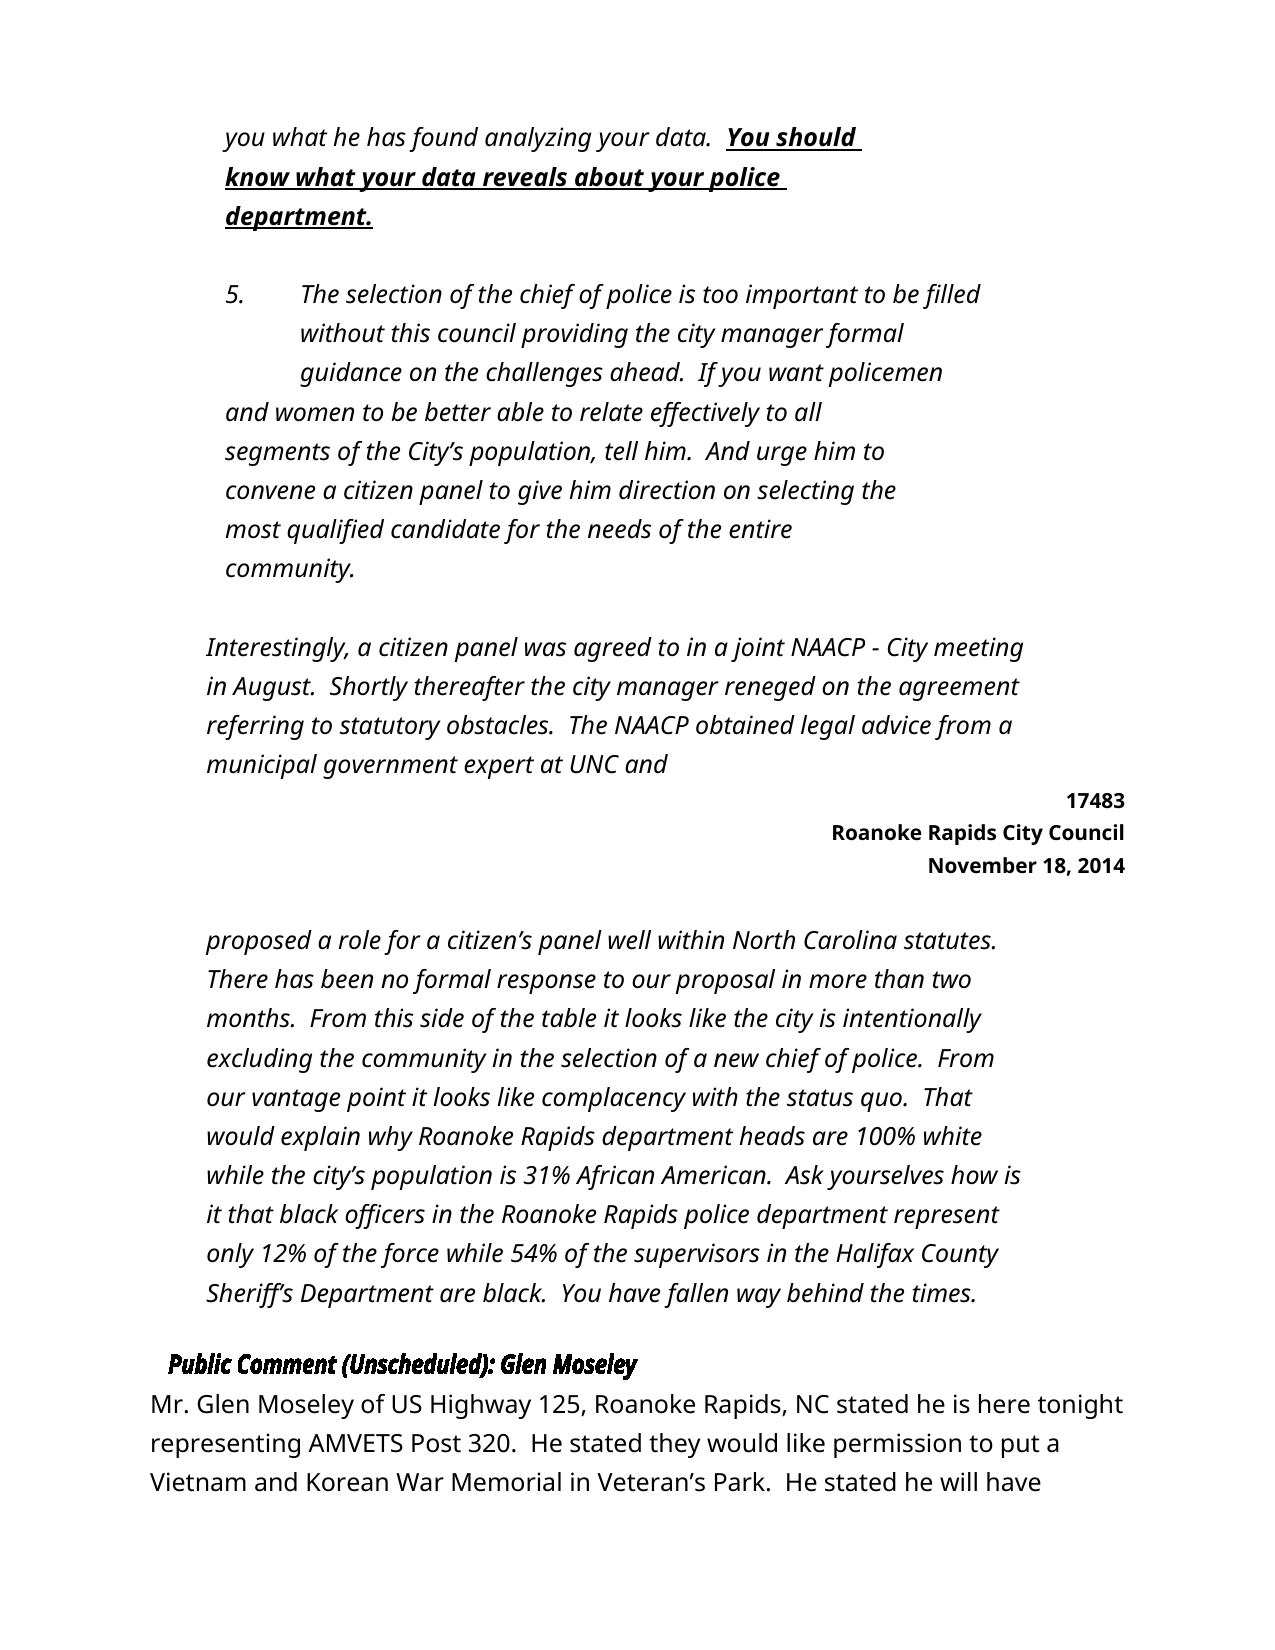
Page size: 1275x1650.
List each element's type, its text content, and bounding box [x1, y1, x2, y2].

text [206, 120, 1031, 232]
text 17483 [150, 786, 1125, 814]
text proposed a role for a citizen’s panel well within North Carolina statutes. There has been no formal response to our proposal in more than two months. From this side of the table it looks like the city is intentionally excluding the community in the selection of a new chief of police. From our vantage point it looks like complacency with the status quo. That would explain why Roanoke Rapids department heads are 100% white while the city’s population is 31% African American. Ask yourselves how is it that black officers in the Roanoke Rapids police department represent only 12% of the force while 54% of the supervisors in the Halifax County Sheriff’s Department are black. You have fallen way behind the times. [206, 923, 1031, 1309]
text Roanoke Rapids City Council [150, 818, 1125, 847]
text 5. The selection of the chief of police is too important to be filled without this council providing the city manager formal guidance on the challenges ahead. If you want policemen and women to be better able to relate effectively to all segments of the City’s population, tell him. And urge him to convene a citizen panel to give him direction on selecting the most qualified candidate for the needs of the entire community. [206, 277, 1031, 585]
text November 18, 2014 [150, 851, 1125, 879]
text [150, 1387, 1125, 1499]
text Interestingly, a citizen panel was agreed to in a joint NAACP - City meeting in August. Shortly thereafter the city manager reneged on the agreement referring to statutory obstacles. The NAACP obtained legal advice from a municipal government expert at UNC and [206, 629, 1031, 781]
